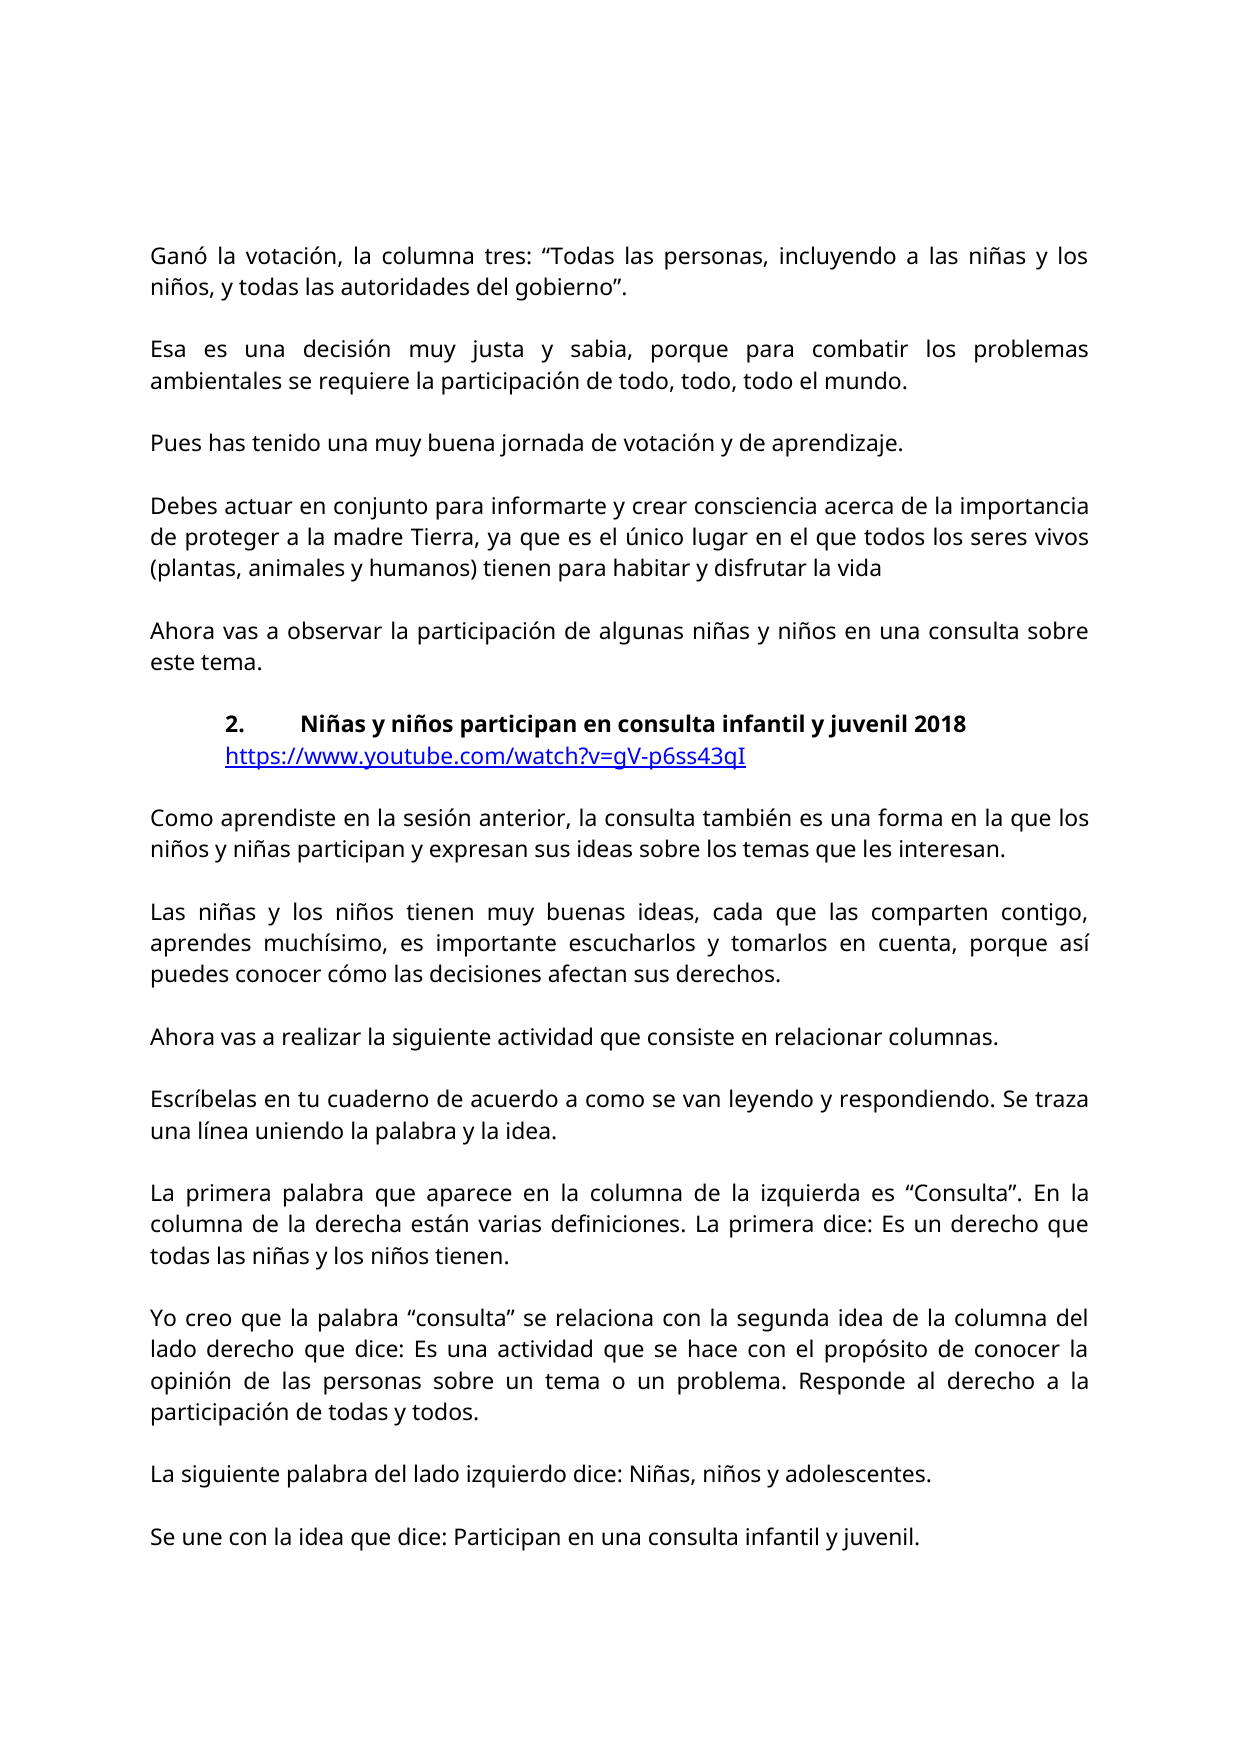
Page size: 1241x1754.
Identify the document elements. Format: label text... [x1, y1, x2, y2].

text Escríbelas en tu cuaderno de acuerdo a como se van leyendo y respondiendo. Se traza una línea uniendo la palabra y la idea. [150, 1083, 1090, 1146]
list https://www.youtube.com/watch?v=gV-p6ss43qI [225, 739, 1090, 771]
text La siguiente palabra del lado izquierdo dice: Niñas, niños y adolescentes. [150, 1458, 1090, 1489]
text Pues has tenido una muy buena jornada de votación y de aprendizaje. [150, 427, 1090, 458]
text Se une con la idea que dice: Participan en una consulta infantil y juvenil. [150, 1521, 1090, 1552]
text Ahora vas a realizar la siguiente actividad que consiste en relacionar columnas. [150, 1021, 1090, 1052]
text La primera palabra que aparece en la columna de la izquierda es “Consulta”. En la columna de la derecha están varias definiciones. La primera dice: Es un derecho que todas las niñas y los niños tienen. [150, 1177, 1090, 1271]
text Como aprendiste en la sesión anterior, la consulta también es una forma en la que los niños y niñas participan y expresan sus ideas sobre los temas que les interesan. [150, 802, 1090, 864]
text Ganó la votación, la columna tres: “Todas las personas, incluyendo a las niñas y los niños, y todas las autoridades del gobierno”. [150, 239, 1090, 302]
text Las niñas y los niños tienen muy buenas ideas, cada que las comparten contigo, aprendes muchísimo, es importante escucharlos y tomarlos en cuenta, porque así puedes conocer cómo las decisiones afectan sus derechos. [150, 896, 1090, 989]
text Esa es una decisión muy justa y sabia, porque para combatir los problemas ambientales se requiere la participación de todo, todo, todo el mundo. [150, 333, 1090, 396]
list Niñas y niños participan en consulta infantil y juvenil 2018 [225, 708, 1090, 739]
text Ahora vas a observar la participación de algunas niñas y niños en una consulta sobre este tema. [150, 614, 1090, 677]
text Yo creo que la palabra “consulta” se relaciona con la segunda idea de la columna del lado derecho que dice: Es una actividad que se hace con el propósito de conocer la opinión de las personas sobre un tema o un problema. Responde al derecho a la participación de todas y todos. [150, 1302, 1090, 1427]
text Debes actuar en conjunto para informarte y crear consciencia acerca de la importancia de proteger a la madre Tierra, ya que es el único lugar en el que todos los seres vivos (plantas, animales y humanos) tienen para habitar y disfrutar la vida [150, 489, 1090, 583]
